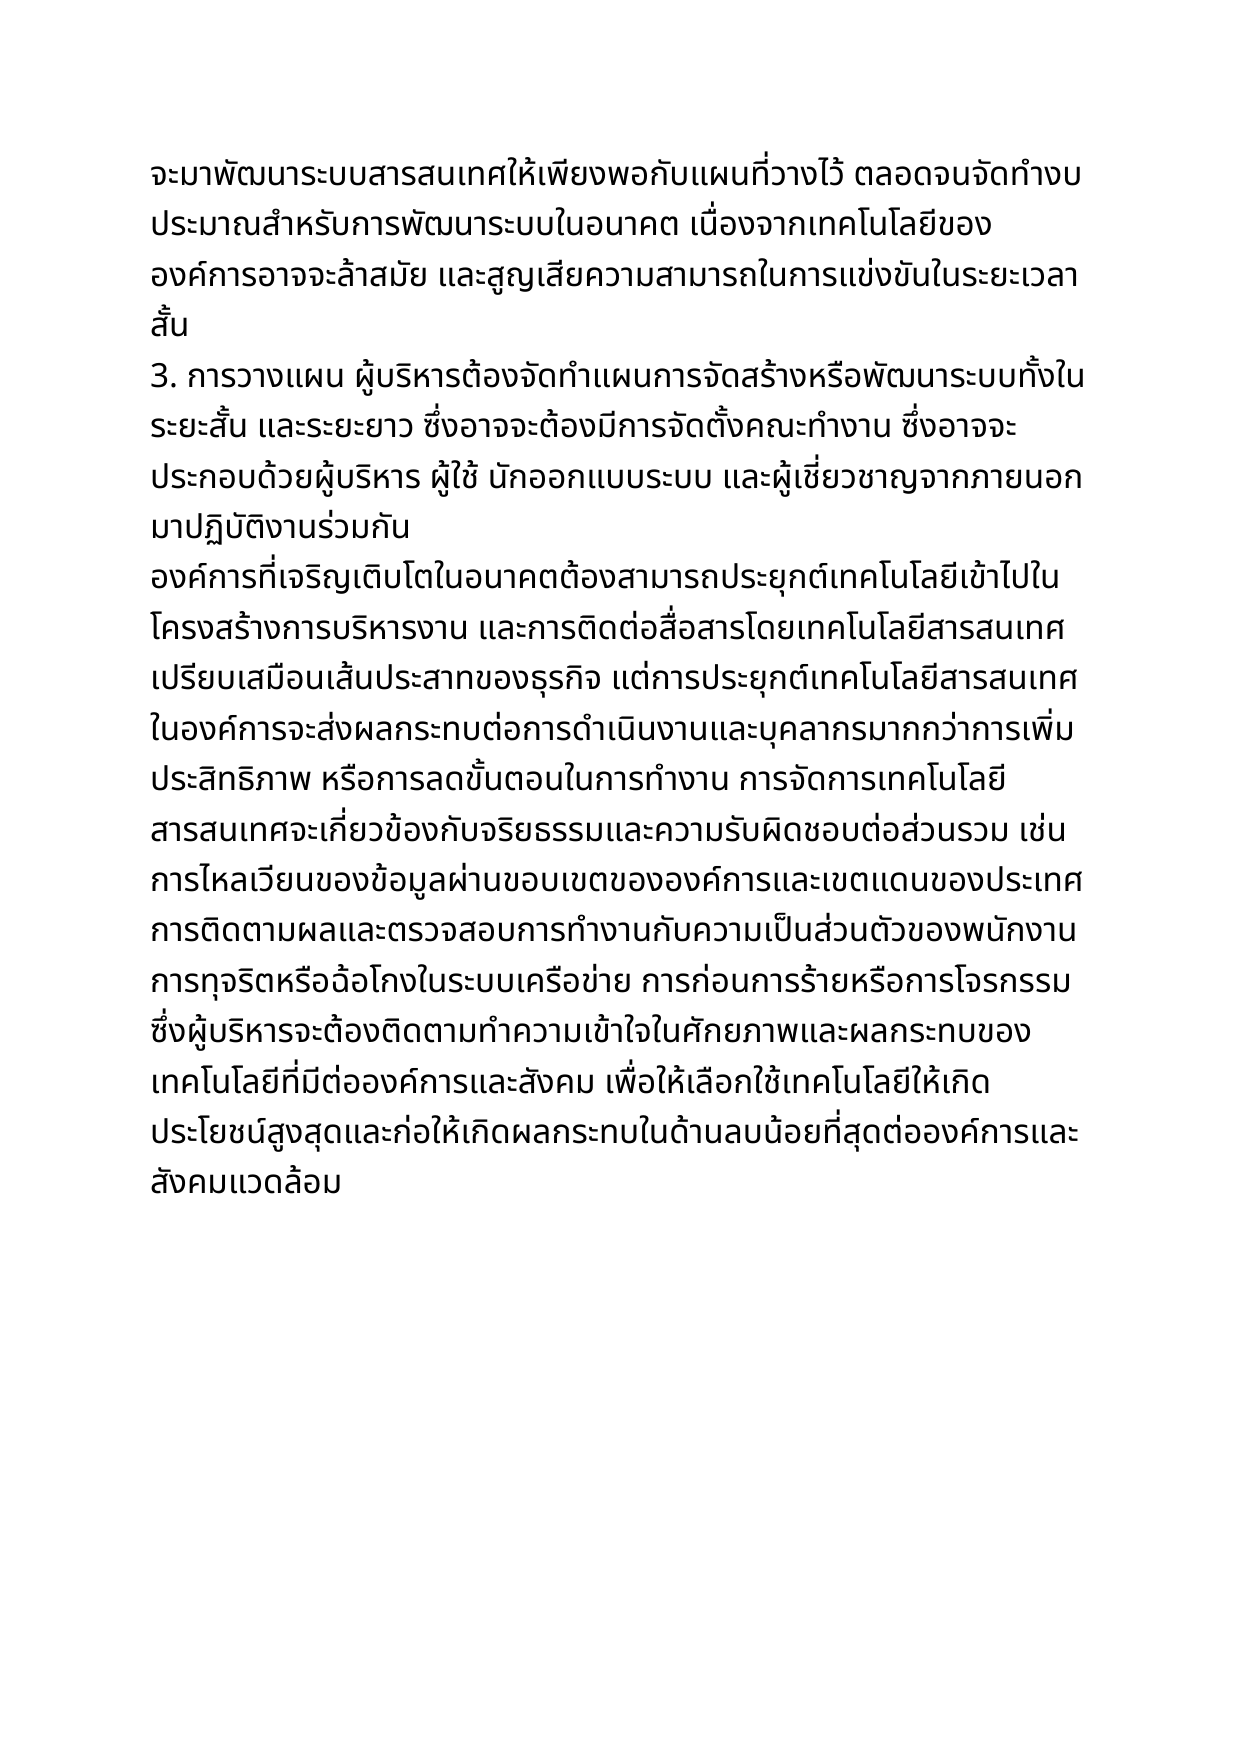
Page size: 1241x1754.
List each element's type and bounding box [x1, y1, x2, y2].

text [150, 150, 1090, 1209]
